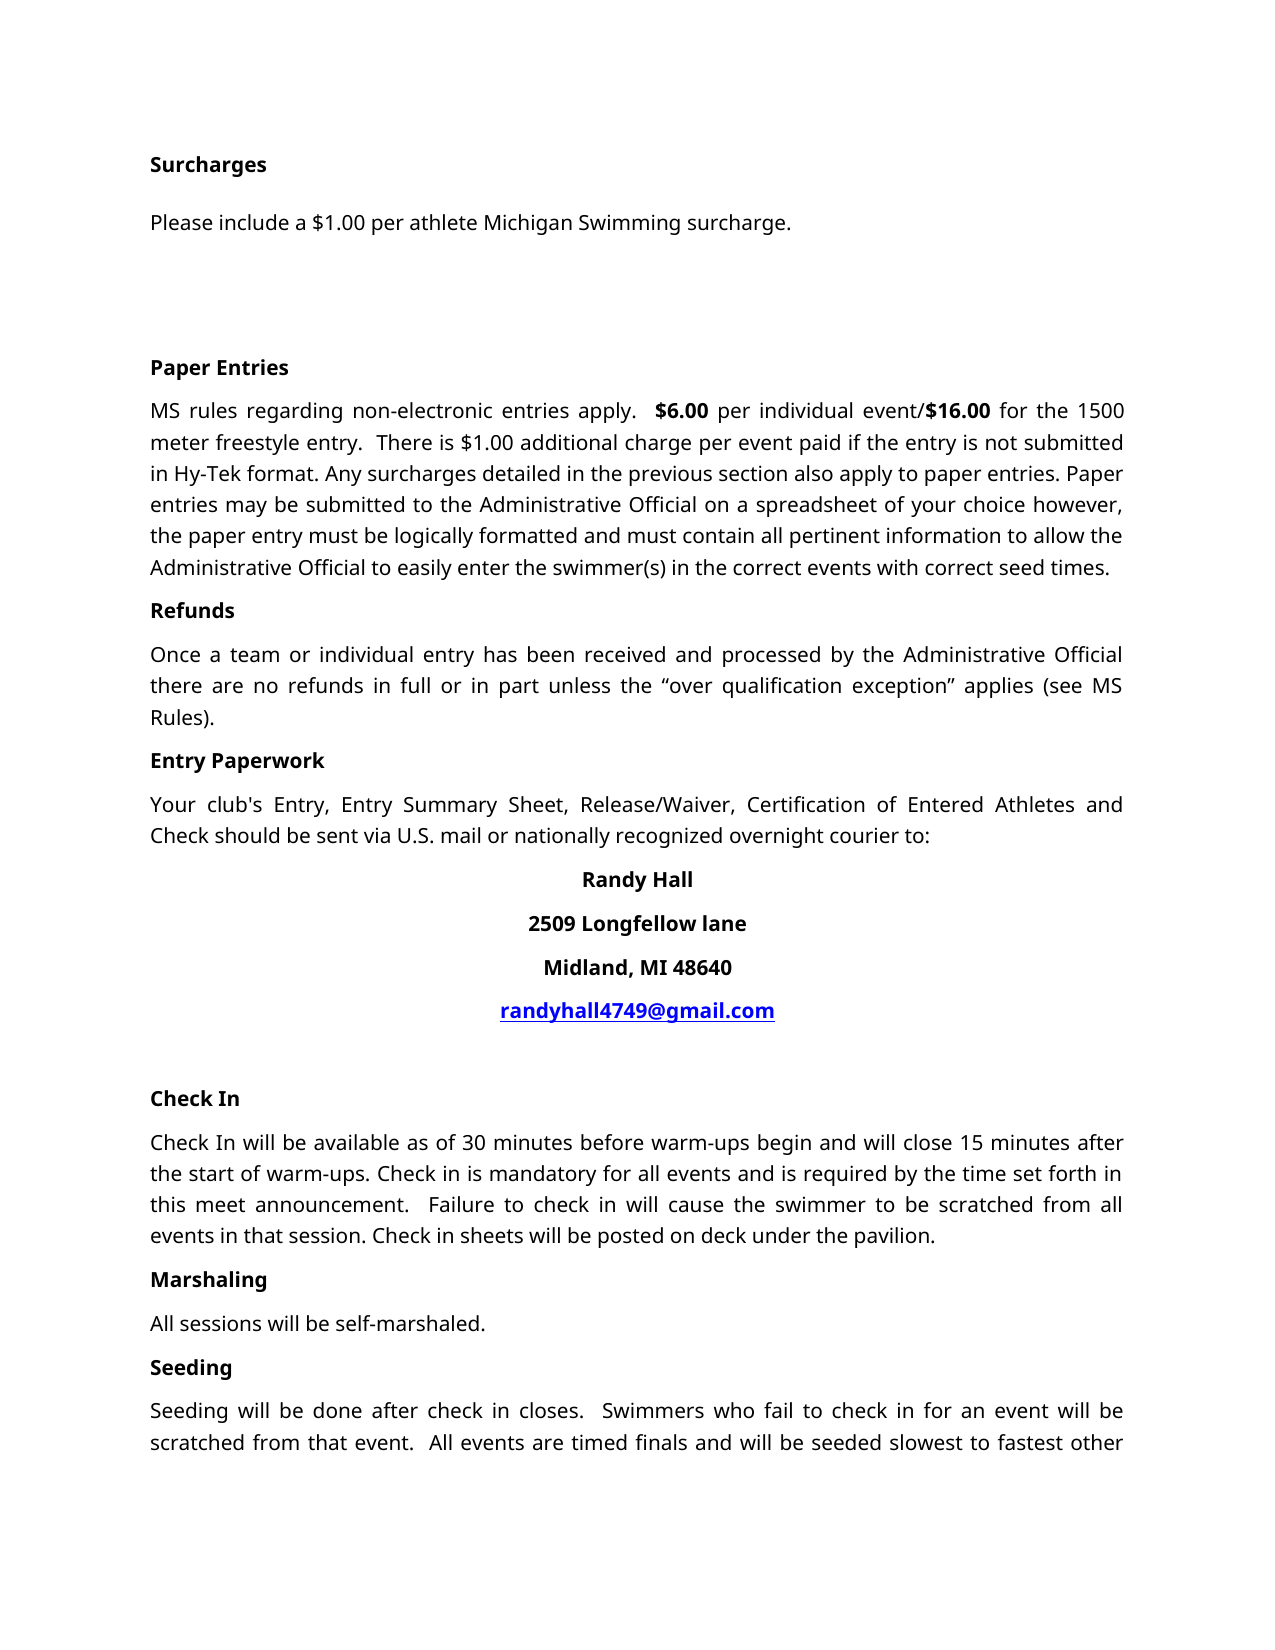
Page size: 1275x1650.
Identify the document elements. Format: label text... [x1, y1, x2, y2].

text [150, 1396, 1125, 1456]
text Midland, MI 48640 [150, 953, 1125, 981]
text Once a team or individual entry has been received and processed by the Administrative Official there are no refunds in full or in part unless the “over qualification exception” applies (see MS Rules). [150, 640, 1125, 731]
text Surcharges [150, 150, 1125, 178]
text Check In [150, 1084, 1125, 1112]
text MS rules regarding non-electronic entries apply. $6.00 per individual event/$16.00 for the 1500 meter freestyle entry. There is $1.00 additional charge per event paid if the entry is not submitted in Hy-Tek format. Any surcharges detailed in the previous section also apply to paper entries. Paper entries may be submitted to the Administrative Official on a spreadsheet of your choice however, the paper entry must be logically formatted and must contain all pertinent information to allow the Administrative Official to easily enter the swimmer(s) in the correct events with correct seed times. [150, 396, 1125, 581]
text All sessions will be self-marshaled. [150, 1309, 1125, 1337]
text Paper Entries [150, 353, 1125, 381]
text Check In will be available as of 30 minutes before warm-ups begin and will close 15 minutes after the start of warm-ups. Check in is mandatory for all events and is required by the time set forth in this meet announcement. Failure to check in will cause the swimmer to be scratched from all events in that session. Check in sheets will be posted on deck under the pavilion. [150, 1128, 1125, 1250]
text randyhall4749@gmail.com [150, 996, 1125, 1025]
text Marshaling [150, 1265, 1125, 1294]
text 2509 Longfellow lane [150, 909, 1125, 937]
text Please include a $1.00 per athlete Michigan Swimming surcharge. [150, 208, 1125, 236]
text Seeding [150, 1353, 1125, 1381]
text Your club's Entry, Entry Summary Sheet, Release/Waiver, Certification of Entered Athletes and Check should be sent via U.S. mail or nationally recognized overnight courier to: [150, 790, 1125, 850]
text Refunds [150, 596, 1125, 625]
text Randy Hall [150, 865, 1125, 894]
text Entry Paperwork [150, 746, 1125, 775]
